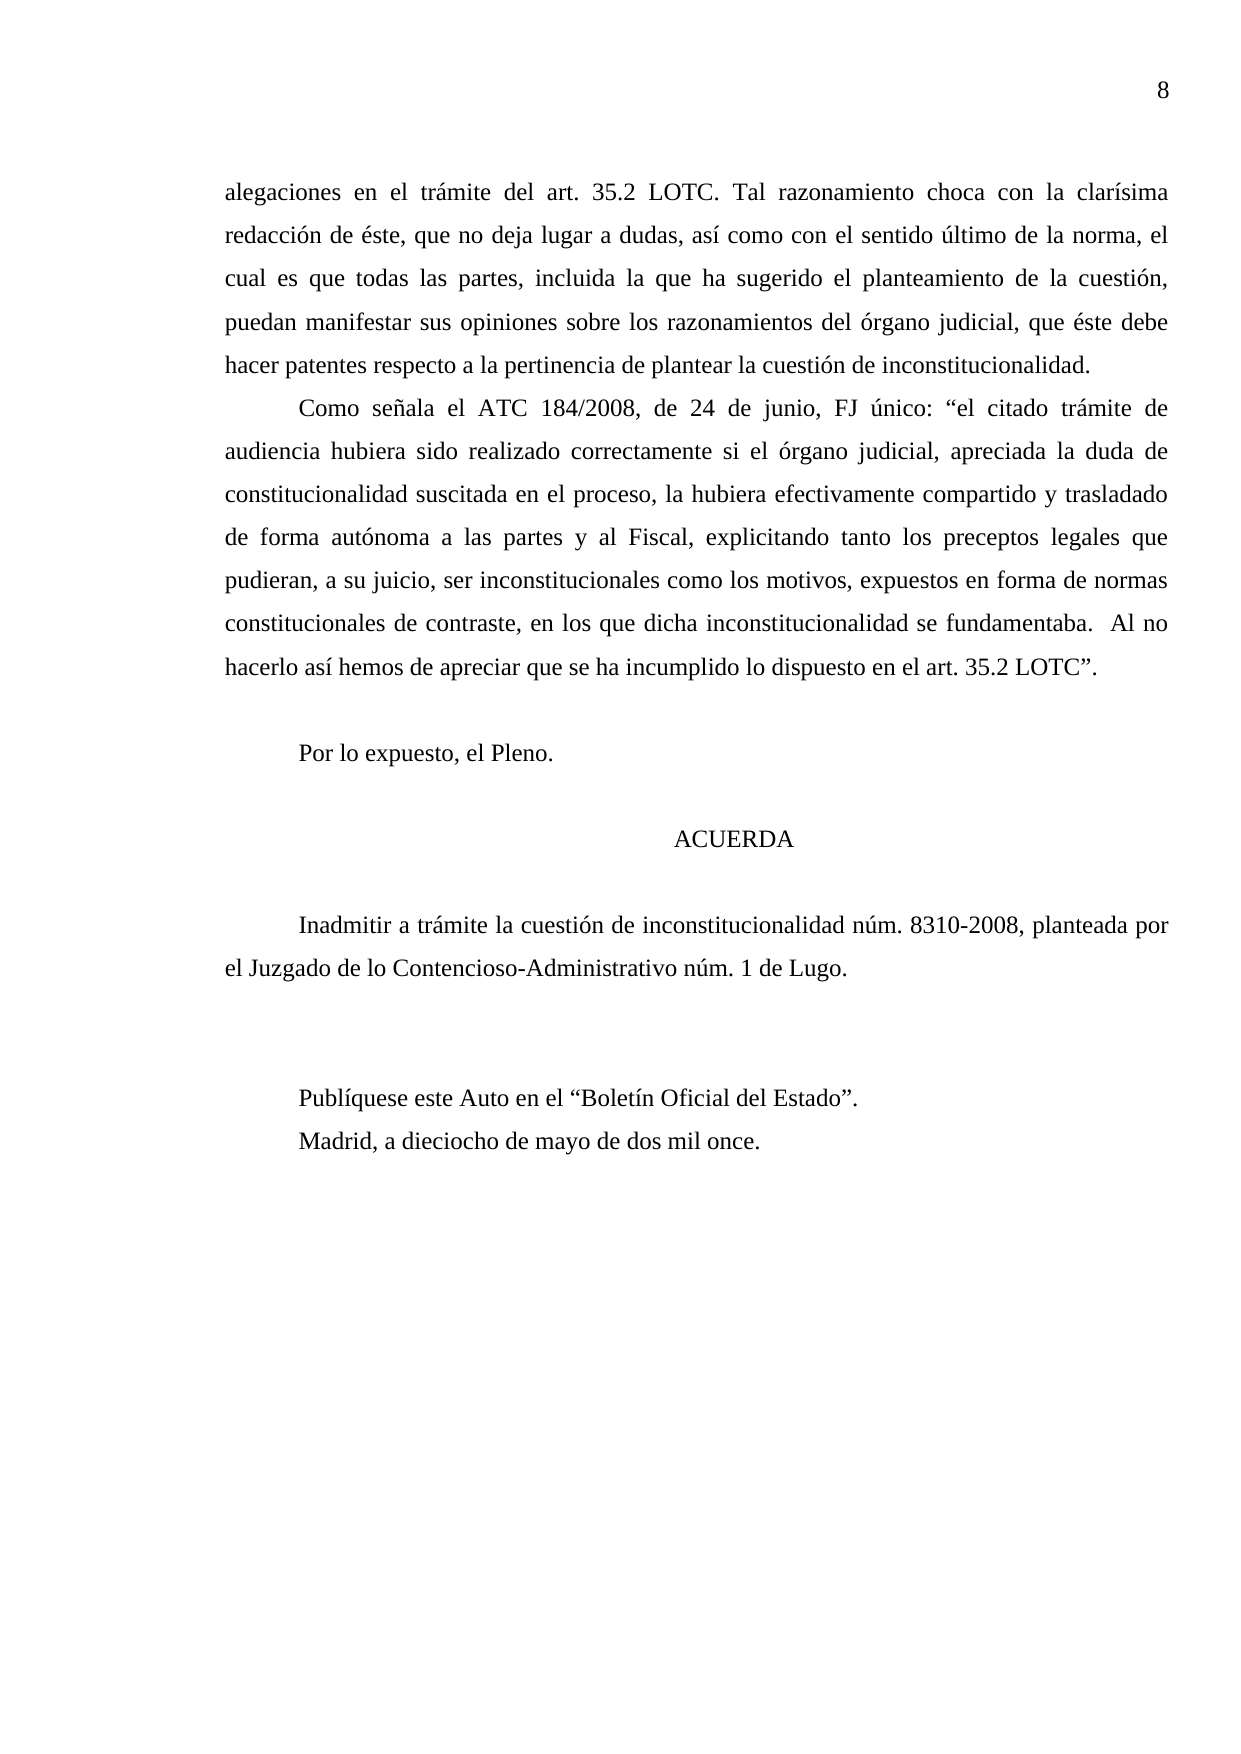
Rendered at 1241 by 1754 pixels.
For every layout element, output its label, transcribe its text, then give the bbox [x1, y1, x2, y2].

text Como señala el ATC 184/2008, de 24 de junio, FJ único: “el citado trámite de audiencia hubiera sido realizado correctamente si el órgano judicial, apreciada la duda de constitucionalidad suscitada en el proceso, la hubiera efectivamente compartido y trasladado de forma autónoma a las partes y al Fiscal, explicitando tanto los preceptos legales que pudieran, a su juicio, ser inconstitucionales como los motivos, expuestos en forma de normas constitucionales de contraste, en los que dicha inconstitucionalidad se fundamentaba. Al no hacerlo así hemos de apreciar que se ha incumplido lo dispuesto en el art. 35.2 LOTC”. [224, 393, 1169, 680]
text Madrid, a dieciocho de mayo de dos mil once. [224, 1126, 1169, 1155]
text Inadmitir a trámite la cuestión de inconstitucionalidad núm. 8310-2008, planteada por el Juzgado de lo Contencioso-Administrativo núm. 1 de Lugo. [224, 910, 1169, 982]
text ACUERDA [224, 824, 1169, 853]
text Por lo expuesto, el Pleno. [224, 738, 1169, 767]
text Publíquese este Auto en el “Boletín Oficial del Estado”. [224, 1083, 1169, 1112]
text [224, 177, 1169, 378]
